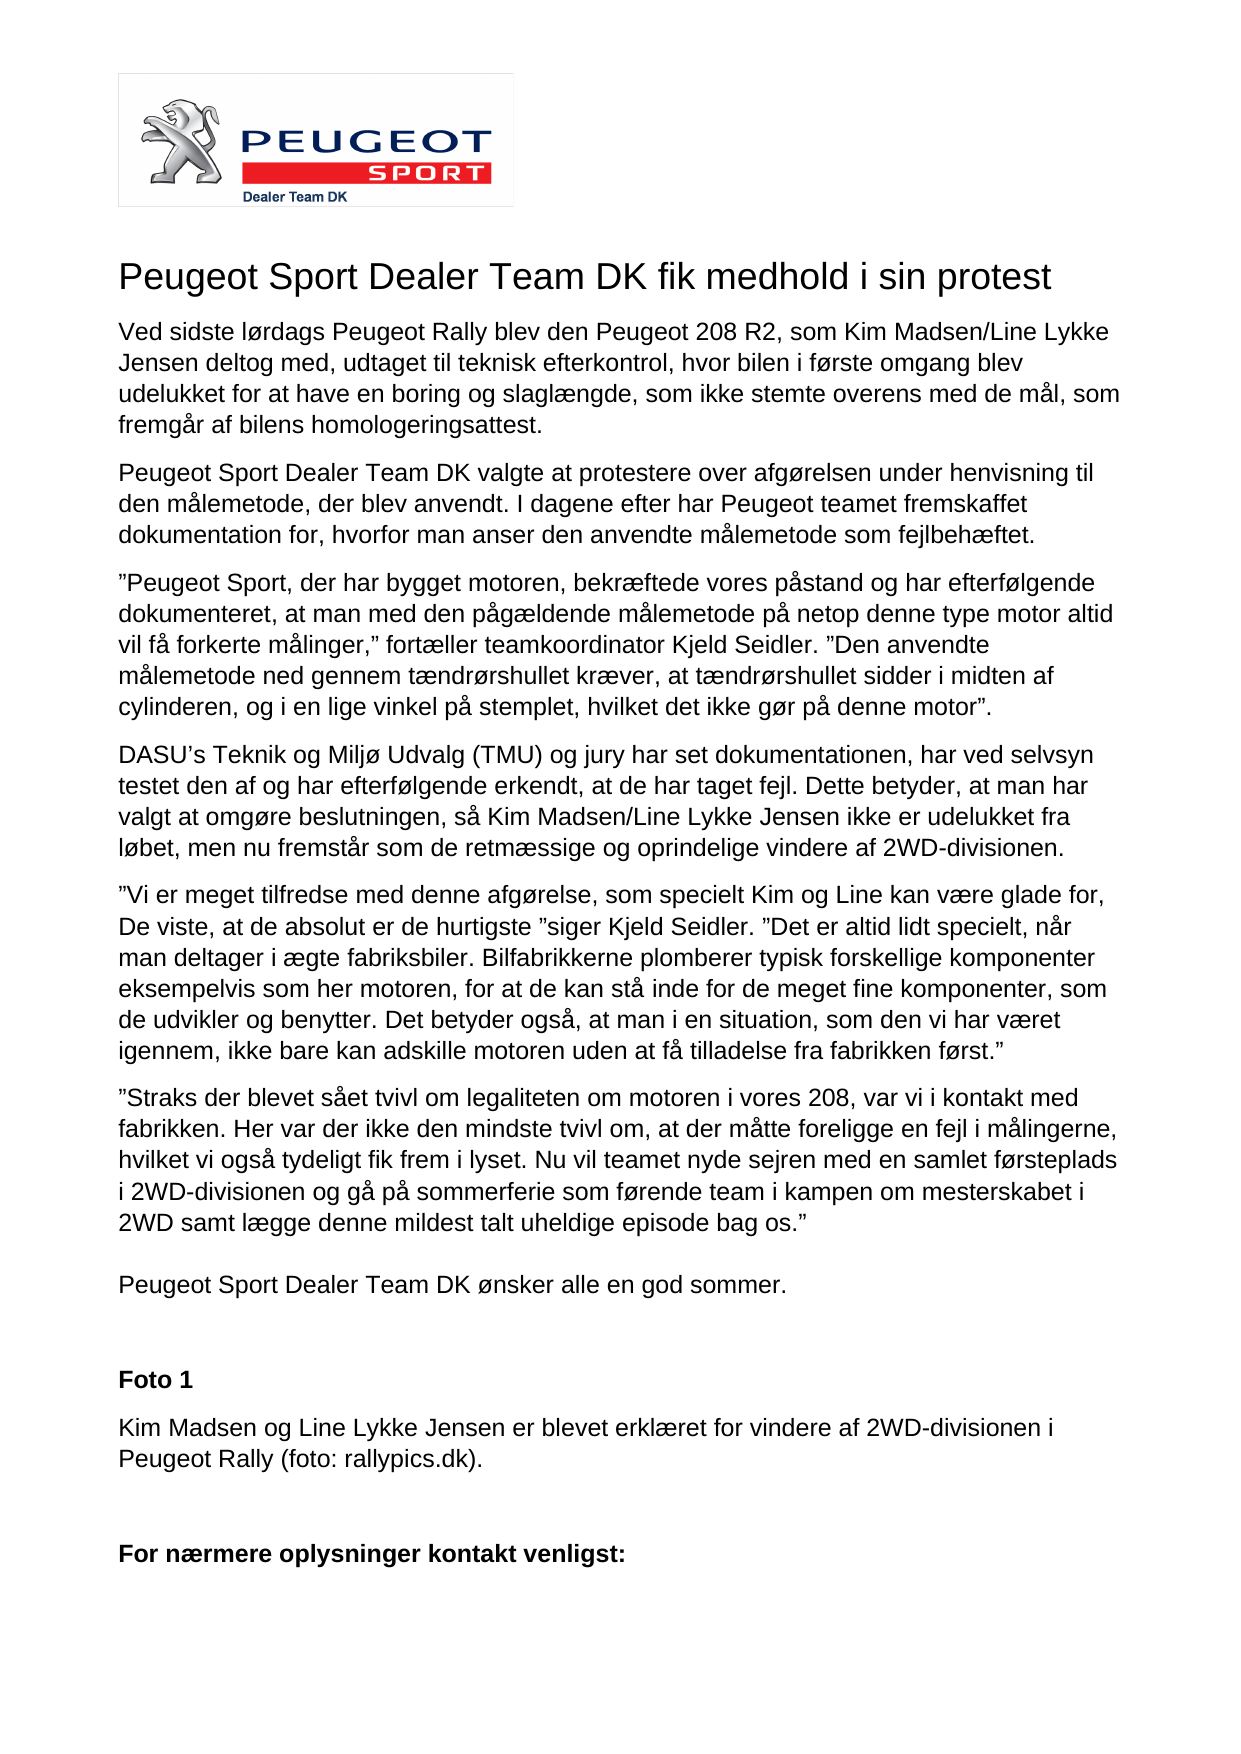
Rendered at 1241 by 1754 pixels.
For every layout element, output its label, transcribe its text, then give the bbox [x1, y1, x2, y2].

text Ved sidste lørdags Peugeot Rally blev den Peugeot 208 R2, som Kim Madsen/Line Lykke Jensen deltog med, udtaget til teknisk efterkontrol, hvor bilen i første omgang blev udelukket for at have en boring og slaglængde, som ikke stemte overens med de mål, som fremgår af bilens homologeringsattest. [118, 317, 1122, 439]
text Peugeot Sport Dealer Team DK valgte at protestere over afgørelsen under henvisning til den målemetode, der blev anvendt. I dagene efter har Peugeot teamet fremskaffet dokumentation for, hvorfor man anser den anvendte målemetode som fejlbehæftet. [118, 458, 1122, 549]
text ”Straks der blevet sået tvivl om legaliteten om motoren i vores 208, var vi i kontakt med fabrikken. Her var der ikke den mindste tvivl om, at der måtte foreligge en fejl i målingerne, hvilket vi også tydeligt fik frem i lyset. Nu vil teamet nyde sejren med en samlet førsteplads i 2WD-divisionen og gå på sommerferie som førende team i kampen om mesterskabet i 2WD samt lægge denne mildest talt uheldige episode bag os.” Peugeot Sport Dealer Team DK ønsker alle en god sommer. [118, 1083, 1122, 1298]
text Peugeot Sport Dealer Team DK fik medhold i sin protest [118, 254, 1122, 297]
text DASU’s Teknik og Miljø Udvalg (TMU) og jury har set dokumentationen, har ved selvsyn testet den af og har efterfølgende erkendt, at de har taget fejl. Dette betyder, at man har valgt at omgøre beslutningen, så Kim Madsen/Line Lykke Jensen ikke er udelukket fra løbet, men nu fremstår som de retmæssige og oprindelige vindere af 2WD-divisionen. [118, 739, 1122, 861]
text ”Peugeot Sport, der har bygget motoren, bekræftede vores påstand og har efterfølgende dokumenteret, at man med den pågældende målemetode på netop denne type motor altid vil få forkerte målinger,” fortæller teamkoordinator Kjeld Seidler. ”Den anvendte målemetode ned gennem tændrørshullet kræver, at tændrørshullet sidder i midten af cylinderen, og i en lige vinkel på stemplet, hvilket det ikke gør på denne motor”. [118, 568, 1122, 721]
text For nærmere oplysninger kontakt venligst: [118, 1539, 1122, 1568]
picture [118, 73, 514, 207]
text Kim Madsen og Line Lykke Jensen er blevet erklæret for vindere af 2WD-divisionen i Peugeot Rally (foto: rallypics.dk). [118, 1413, 1122, 1472]
text Foto 1 [118, 1365, 1122, 1394]
text ”Vi er meget tilfredse med denne afgørelse, som specielt Kim og Line kan være glade for, De viste, at de absolut er de hurtigste ”siger Kjeld Seidler. ”Det er altid lidt specielt, når man deltager i ægte fabriksbiler. Bilfabrikkerne plomberer typisk forskellige komponenter eksempelvis som her motoren, for at de kan stå inde for de meget fine komponenter, som de udvikler og benytter. Det betyder også, at man i en situation, som den vi har været igennem, ikke bare kan adskille motoren uden at få tilladelse fra fabrikken først.” [118, 880, 1122, 1064]
